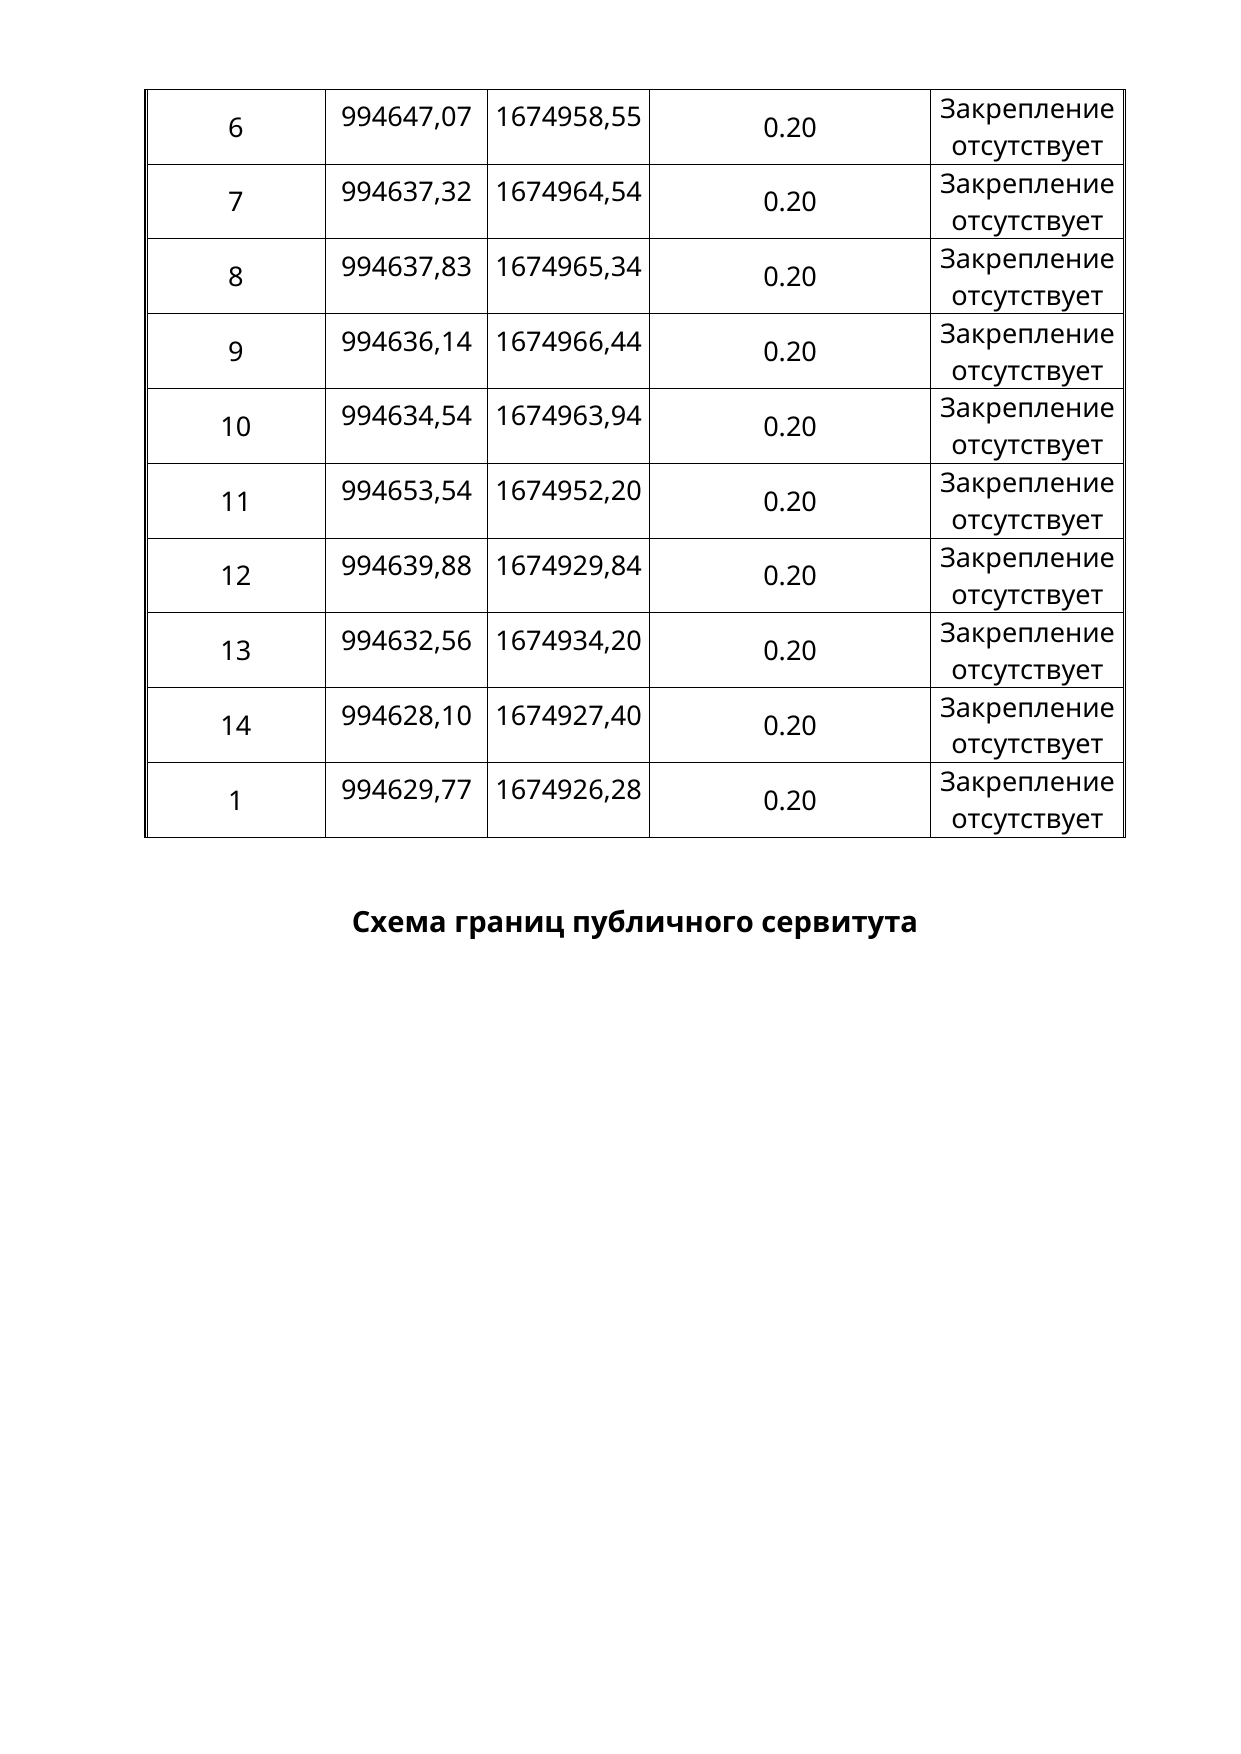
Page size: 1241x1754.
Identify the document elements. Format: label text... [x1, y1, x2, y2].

table_cell Закрепление отсутствует [931, 688, 1123, 762]
table_cell 11 [148, 464, 325, 537]
table_cell 0.20 [650, 239, 930, 313]
table_cell 994628,10 [326, 688, 487, 762]
table_cell 13 [148, 613, 325, 687]
table_cell 994632,56 [326, 613, 487, 687]
table_cell 994637,32 [326, 165, 487, 238]
table_cell Закрепление отсутствует [931, 464, 1123, 537]
table_cell 0.20 [650, 90, 930, 163]
table_cell 1674934,20 [488, 613, 649, 687]
table_cell 8 [148, 239, 325, 313]
table_cell 0.20 [650, 165, 930, 238]
table_cell 0.20 [650, 539, 930, 612]
table_cell 1674926,28 [488, 763, 649, 837]
table_cell 1674963,94 [488, 389, 649, 463]
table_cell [931, 90, 1123, 163]
table_cell 994653,54 [326, 464, 487, 537]
table_cell 12 [148, 539, 325, 612]
table_cell 1674958,55 [488, 90, 649, 163]
table_cell Закрепление отсутствует [931, 389, 1123, 463]
table_cell 0.20 [650, 464, 930, 537]
table_cell 0.20 [650, 389, 930, 463]
table_cell Закрепление отсутствует [931, 539, 1123, 612]
table_cell Закрепление отсутствует [931, 314, 1123, 388]
table_cell 994647,07 [326, 90, 487, 163]
table_cell 994639,88 [326, 539, 487, 612]
table_cell 994636,14 [326, 314, 487, 388]
table_cell 994637,83 [326, 239, 487, 313]
table_cell 14 [148, 688, 325, 762]
table_cell 9 [148, 314, 325, 388]
table_cell 7 [148, 165, 325, 238]
table_cell 10 [148, 389, 325, 463]
table_cell 994629,77 [326, 763, 487, 837]
table_cell 1674966,44 [488, 314, 649, 388]
table_cell Закрепление отсутствует [931, 613, 1123, 687]
table_cell 0.20 [650, 688, 930, 762]
table_cell 1674927,40 [488, 688, 649, 762]
table_cell Закрепление отсутствует [931, 763, 1123, 837]
table_cell Закрепление отсутствует [931, 239, 1123, 313]
table_cell 1 [148, 763, 325, 837]
table_cell 994634,54 [326, 389, 487, 463]
table_cell 6 [148, 90, 325, 163]
table_cell 1674965,34 [488, 239, 649, 313]
table_cell 1674929,84 [488, 539, 649, 612]
table_cell 0.20 [650, 314, 930, 388]
table_cell 1674952,20 [488, 464, 649, 537]
table_cell Закрепление отсутствует [931, 165, 1123, 238]
table_cell 0.20 [650, 763, 930, 837]
table_cell 0.20 [650, 613, 930, 687]
text Схема границ публичного сервитута [118, 901, 1152, 941]
table_cell 1674964,54 [488, 165, 649, 238]
